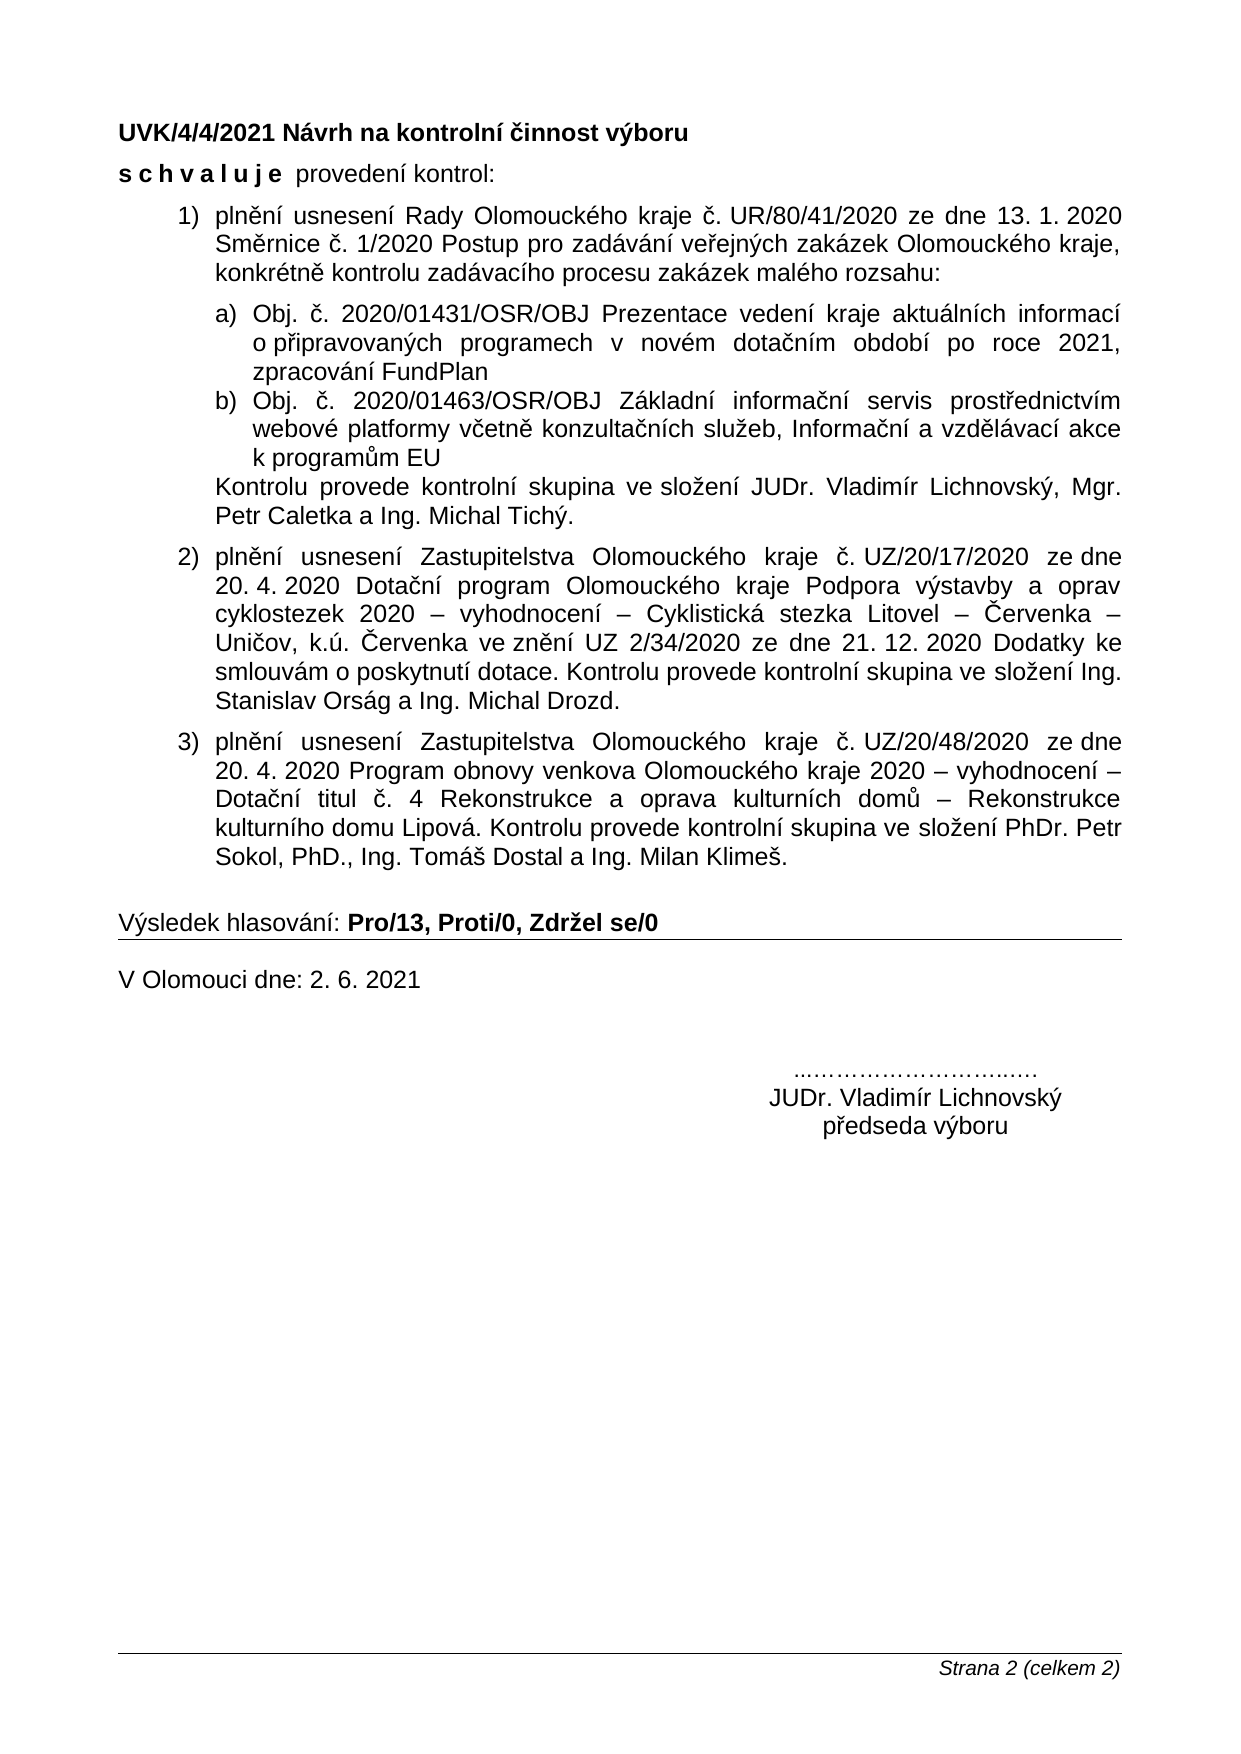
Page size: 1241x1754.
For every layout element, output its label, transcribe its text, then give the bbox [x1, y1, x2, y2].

text UVK/4/4/2021 Návrh na kontrolní činnost výboru [118, 118, 1122, 147]
list plnění usnesení Rady Olomouckého kraje č. UR/80/41/2020 ze dne 13. 1. 2020 Směrnice č. 1/2020 Postup pro zadávání veřejných zakázek Olomouckého kraje, konkrétně kontrolu zadávacího procesu zakázek malého rozsahu: [177, 201, 1122, 287]
text Výsledek hlasování: Pro/13, Proti/0, Zdržel se/0 [118, 908, 1122, 939]
text předseda výboru [709, 1111, 1122, 1140]
text ...……………………..…. [709, 1056, 1122, 1083]
list Obj. č. 2020/01431/OSR/OBJ Prezentace vedení kraje aktuálních informací o připravovaných programech v novém dotačním období po roce 2021, zpracování FundPlan [215, 299, 1122, 386]
list plnění usnesení Zastupitelstva Olomouckého kraje č. UZ/20/17/2020 ze dne 20. 4. 2020 Dotační program Olomouckého kraje Podpora výstavby a oprav cyklostezek 2020 – vyhodnocení – Cyklistická stezka Litovel – Červenka – Uničov, k.ú. Červenka ve znění UZ 2/34/2020 ze dne 21. 12. 2020 Dodatky ke smlouvám o poskytnutí dotace. Kontrolu provede kontrolní skupina ve složení Ing. Stanislav Orság a Ing. Michal Drozd. [177, 542, 1122, 714]
text schvaluje provedení kontrol: [118, 159, 1122, 188]
text V Olomouci dne: 2. 6. 2021 [118, 965, 1122, 994]
list Kontrolu provede kontrolní skupina ve složení JUDr. Vladimír Lichnovský, Mgr. Petr Caletka a Ing. Michal Tichý. [215, 472, 1122, 529]
list Obj. č. 2020/01463/OSR/OBJ Základní informační servis prostřednictvím webové platformy včetně konzultačních služeb, Informační a vzdělávací akce k programům EU [215, 386, 1122, 472]
text JUDr. Vladimír Lichnovský [709, 1083, 1122, 1111]
list plnění usnesení Zastupitelstva Olomouckého kraje č. UZ/20/48/2020 ze dne 20. 4. 2020 Program obnovy venkova Olomouckého kraje 2020 – vyhodnocení – Dotační titul č. 4 Rekonstrukce a oprava kulturních domů – Rekonstrukce kulturního domu Lipová. Kontrolu provede kontrolní skupina ve složení PhDr. Petr Sokol, PhD., Ing. Tomáš Dostal a Ing. Milan Klimeš. [177, 727, 1122, 871]
